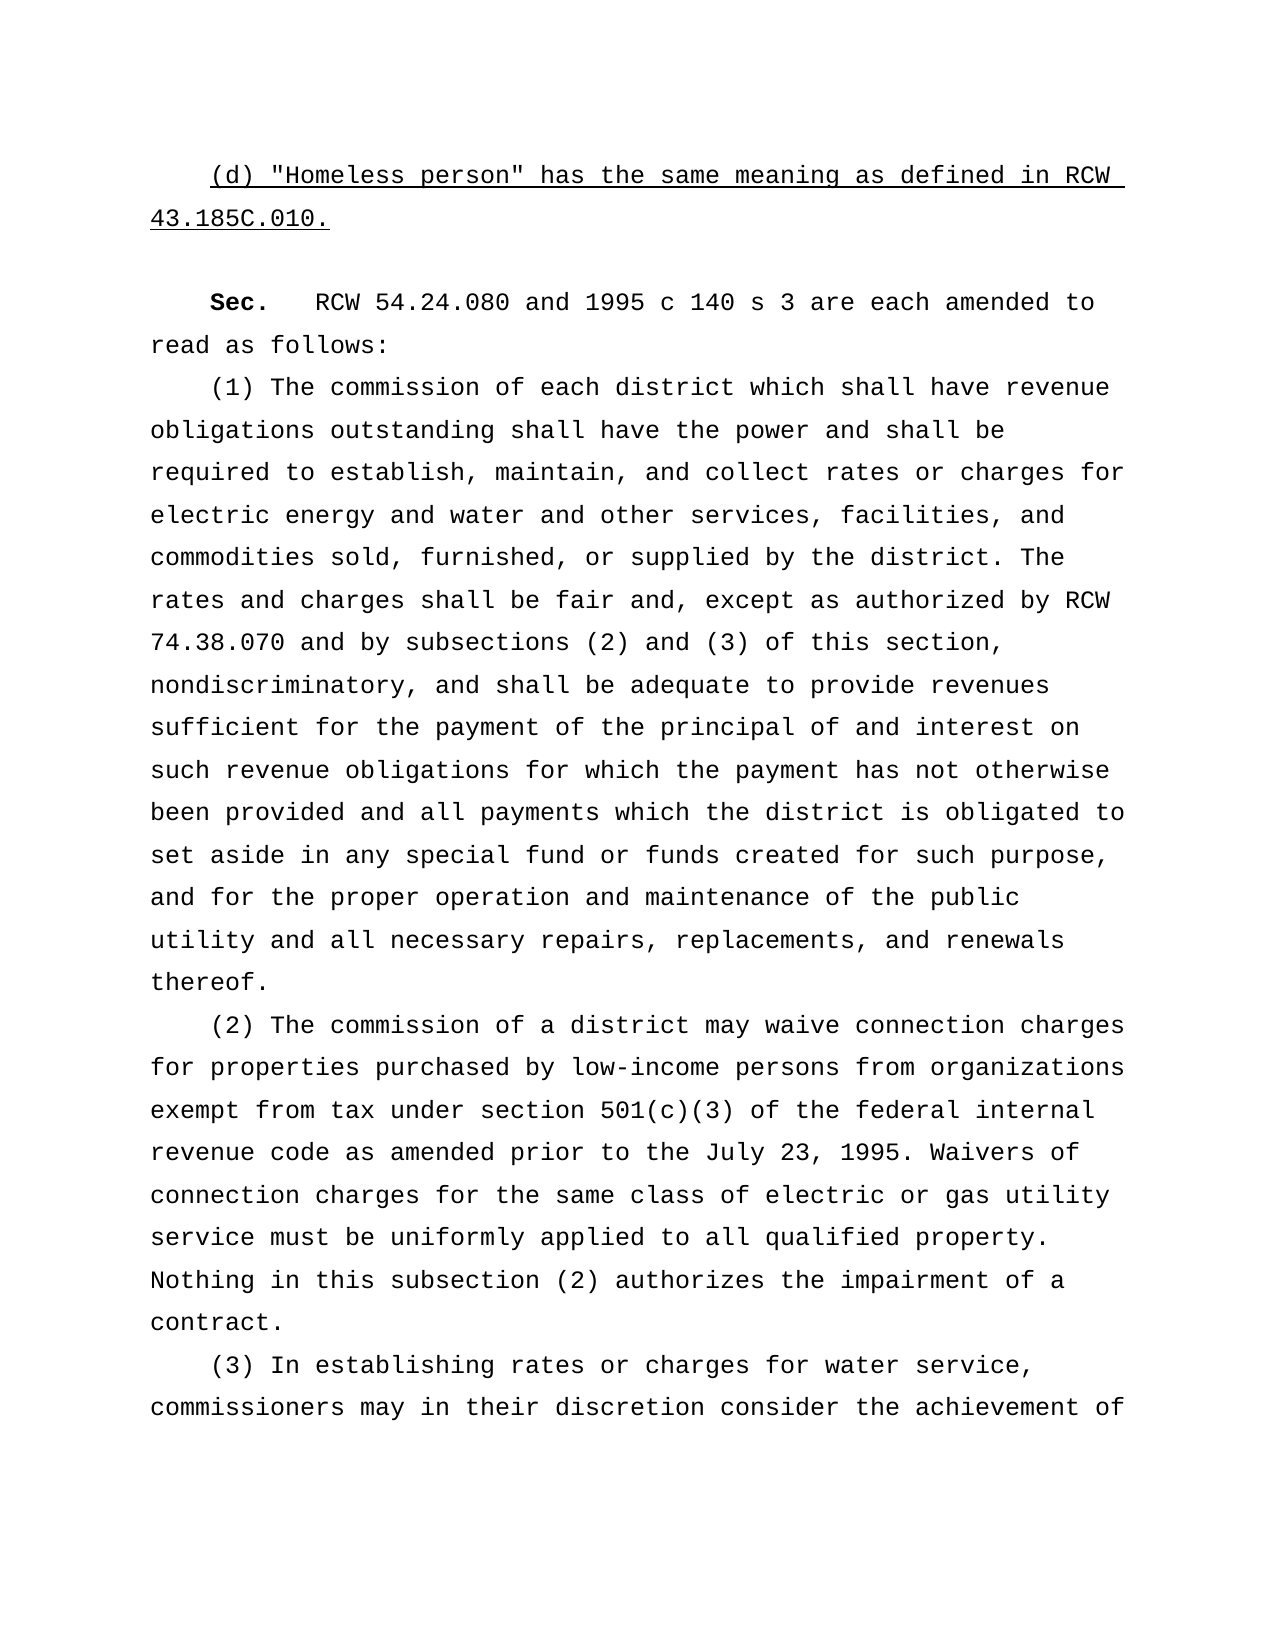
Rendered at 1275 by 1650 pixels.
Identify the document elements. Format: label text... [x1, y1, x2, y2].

text Sec. RCW 54.24.080 and 1995 c 140 s 3 are each amended to read as follows: [150, 277, 1125, 362]
text (d) "Homeless person" has the same meaning as defined in RCW 43.185C.010. [150, 150, 1125, 235]
text (2) The commission of a district may waive connection charges for properties purchased by low-income persons from organizations exempt from tax under section 501(c)(3) of the federal internal revenue code as amended prior to the July 23, 1995. Waivers of connection charges for the same class of electric or gas utility service must be uniformly applied to all qualified property. Nothing in this subsection (2) authorizes the impairment of a contract. [150, 999, 1125, 1339]
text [150, 1339, 1125, 1424]
text (1) The commission of each district which shall have revenue obligations outstanding shall have the power and shall be required to establish, maintain, and collect rates or charges for electric energy and water and other services, facilities, and commodities sold, furnished, or supplied by the district. The rates and charges shall be fair and, except as authorized by RCW 74.38.070 and by subsections (2) and (3) of this section, nondiscriminatory, and shall be adequate to provide revenues sufficient for the payment of the principal of and interest on such revenue obligations for which the payment has not otherwise been provided and all payments which the district is obligated to set aside in any special fund or funds created for such purpose, and for the proper operation and maintenance of the public utility and all necessary repairs, replacements, and renewals thereof. [150, 362, 1125, 999]
